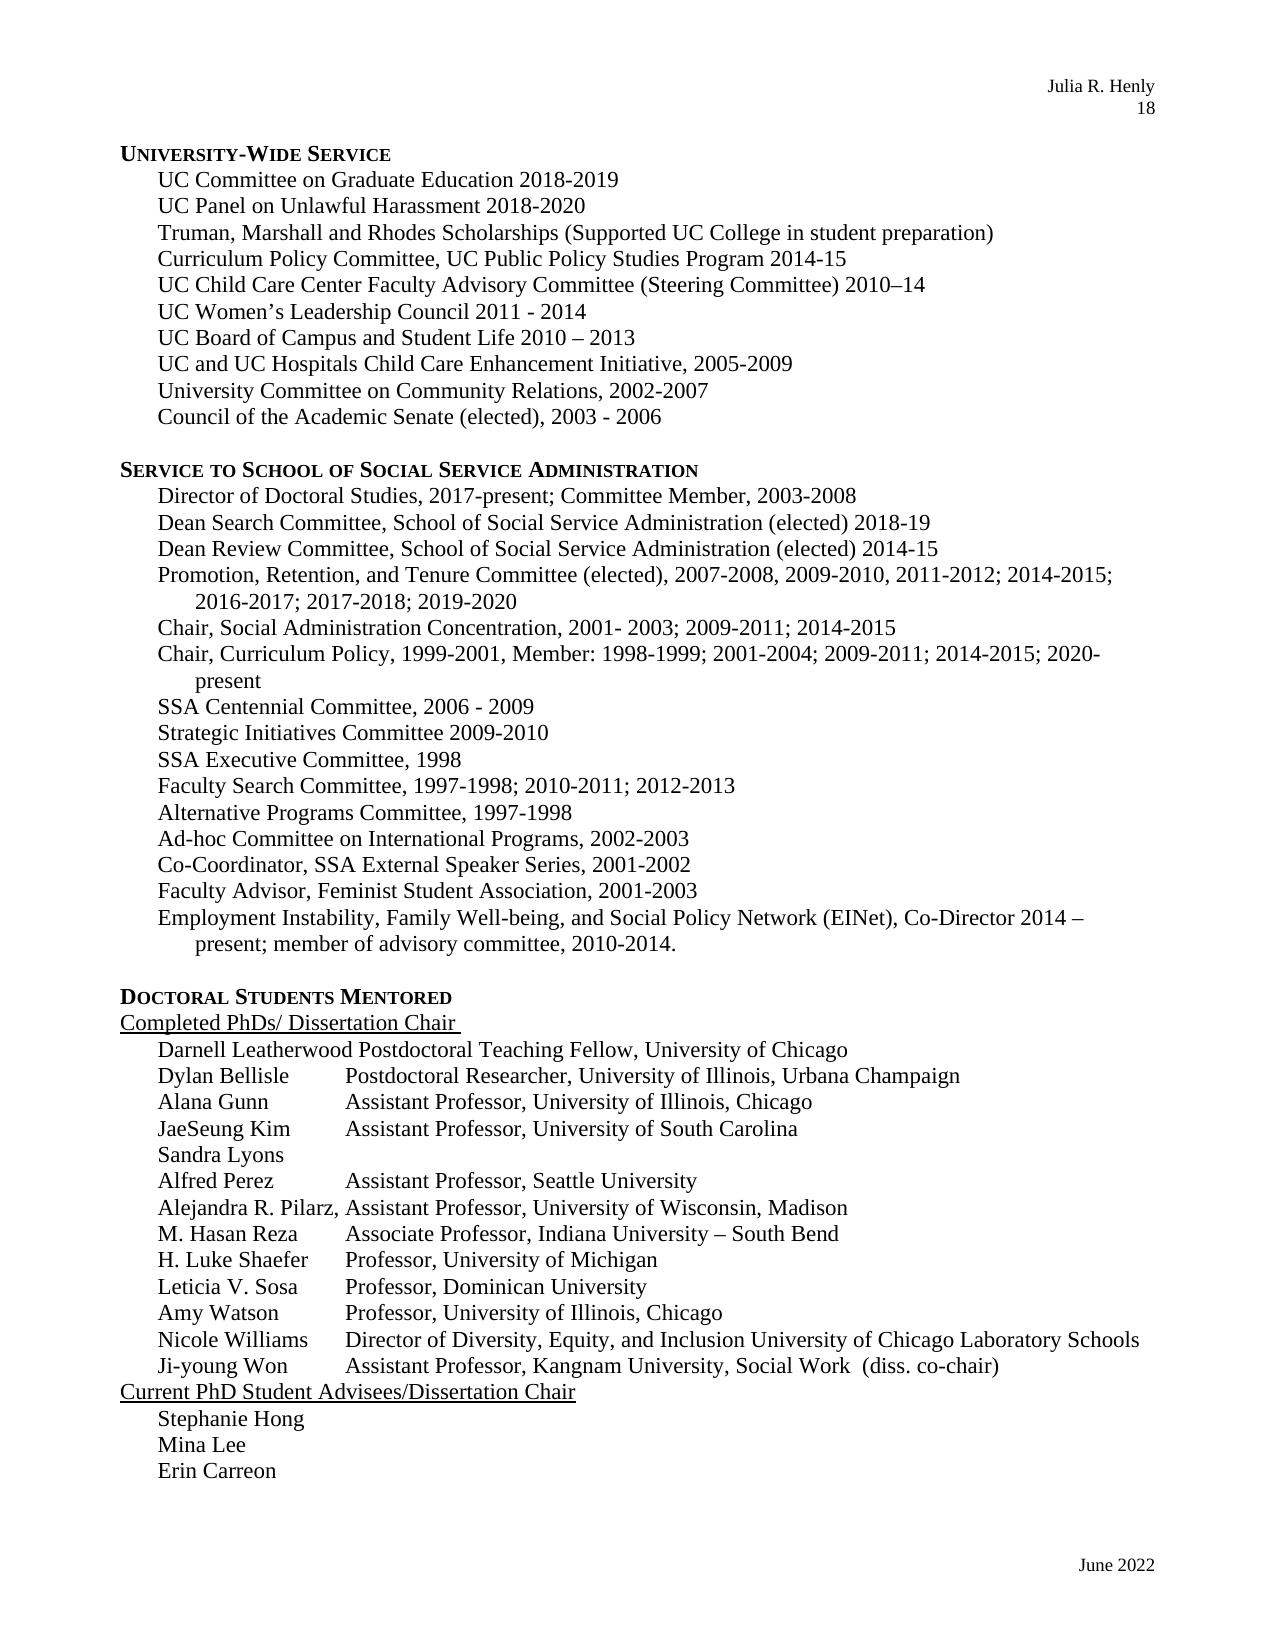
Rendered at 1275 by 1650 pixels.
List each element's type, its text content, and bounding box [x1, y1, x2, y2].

text Sandra Lyons [157, 1141, 1155, 1167]
text Faculty Advisor, Feminist Student Association, 2001-2003 [157, 878, 1155, 904]
text Strategic Initiatives Committee 2009-2010 [157, 719, 1155, 746]
text UC and UC Hospitals Child Care Enhancement Initiative, 2005-2009 [157, 351, 1155, 377]
text Nicole Williams Director of Diversity, Equity, and Inclusion University of Chicago Laboratory Schools [157, 1326, 1155, 1352]
text Co-Coordinator, SSA External Speaker Series, 2001-2002 [157, 851, 1155, 878]
text Darnell Leatherwood Postdoctoral Teaching Fellow, University of Chicago [157, 1036, 1155, 1062]
text Amy Watson Professor, University of Illinois, Chicago [157, 1299, 1155, 1326]
text UC Board of Campus and Student Life 2010 – 2013 [157, 324, 1155, 351]
text Truman, Marshall and Rhodes Scholarships (Supported UC College in student preparation) [157, 219, 1155, 245]
text SSA Centennial Committee, 2006 - 2009 [157, 693, 1155, 719]
text Council of the Academic Senate (elected), 2003 - 2006 [157, 403, 1155, 429]
text SSA Executive Committee, 1998 [157, 746, 1155, 772]
text Curriculum Policy Committee, UC Public Policy Studies Program 2014-15 [157, 245, 1155, 271]
text Chair, Curriculum Policy, 1999-2001, Member: 1998-1999; 2001-2004; 2009-2011; 2014-2015; 2020-present [157, 640, 1155, 693]
text Ji-young Won Assistant Professor, Kangnam University, Social Work (diss. co-chair) [157, 1352, 1155, 1378]
text Alejandra R. Pilarz, Assistant Professor, University of Wisconsin, Madison [157, 1194, 1155, 1220]
text Alfred Perez Assistant Professor, Seattle University [157, 1167, 1155, 1194]
text UC Women’s Leadership Council 2011 - 2014 [157, 298, 1155, 324]
text Faculty Search Committee, 1997-1998; 2010-2011; 2012-2013 [157, 772, 1155, 798]
text Mina Lee [157, 1431, 1155, 1457]
text Completed PhDs/ Dissertation Chair [120, 1009, 1155, 1036]
text Erin Carreon [157, 1457, 1155, 1484]
text Stephanie Hong [157, 1405, 1155, 1431]
text UC Panel on Unlawful Harassment 2018-2020 [157, 192, 1155, 219]
text Dean Search Committee, School of Social Service Administration (elected) 2018-19 [157, 509, 1155, 535]
text Alternative Programs Committee, 1997-1998 [157, 798, 1155, 825]
text Service to School of Social Service Administration [120, 456, 1155, 482]
text Alana Gunn Assistant Professor, University of Illinois, Chicago [157, 1088, 1155, 1115]
text UC Child Care Center Faculty Advisory Committee (Steering Committee) 2010–14 [157, 271, 1155, 298]
text Promotion, Retention, and Tenure Committee (elected), 2007-2008, 2009-2010, 2011-2012; 2014-2015; 2016-2017; 2017-2018; 2019-2020 [157, 561, 1155, 614]
text University-Wide Service [120, 140, 1155, 166]
text Doctoral Students Mentored [120, 983, 1155, 1009]
text JaeSeung Kim Assistant Professor, University of South Carolina [157, 1115, 1155, 1141]
text Director of Doctoral Studies, 2017-present; Committee Member, 2003-2008 [157, 482, 1155, 509]
text Dean Review Committee, School of Social Service Administration (elected) 2014-15 [157, 535, 1155, 561]
text Current PhD Student Advisees/Dissertation Chair [120, 1378, 1155, 1405]
text UC Committee on Graduate Education 2018-2019 [157, 166, 1155, 192]
text Chair, Social Administration Concentration, 2001- 2003; 2009-2011; 2014-2015 [157, 614, 1155, 640]
text University Committee on Community Relations, 2002-2007 [157, 377, 1155, 403]
text Ad-hoc Committee on International Programs, 2002-2003 [157, 825, 1155, 851]
text Employment Instability, Family Well-being, and Social Policy Network (EINet), Co-Director 2014 – present; member of advisory committee, 2010-2014. [157, 904, 1155, 957]
text H. Luke Shaefer Professor, University of Michigan [157, 1247, 1155, 1273]
text Leticia V. Sosa Professor, Dominican University [157, 1273, 1155, 1299]
text M. Hasan Reza Associate Professor, Indiana University – South Bend [157, 1220, 1155, 1247]
text Dylan Bellisle Postdoctoral Researcher, University of Illinois, Urbana Champaign [157, 1062, 1155, 1088]
